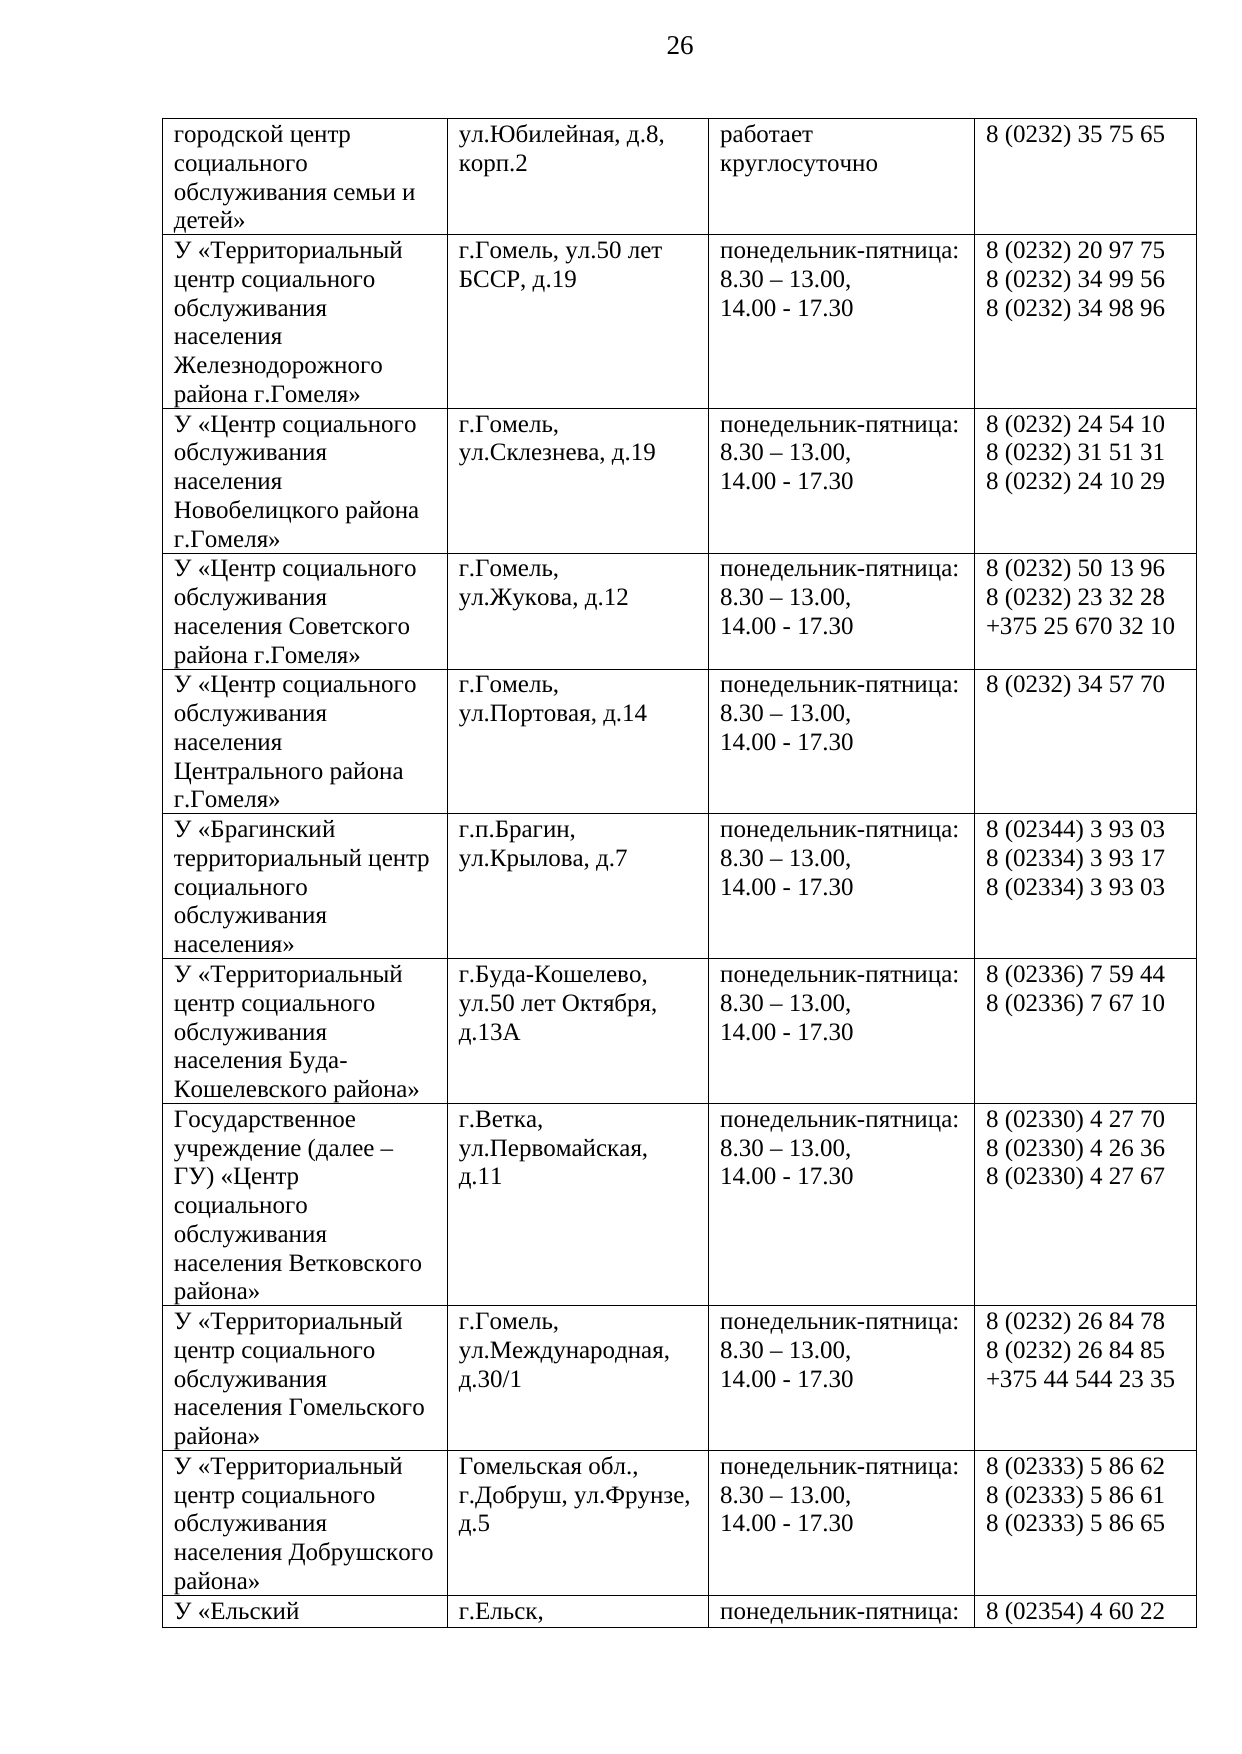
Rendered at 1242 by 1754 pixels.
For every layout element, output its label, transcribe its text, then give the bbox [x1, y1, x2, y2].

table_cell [709, 1596, 974, 1627]
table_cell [448, 119, 708, 234]
table_cell У «Территориальный центр социального обслуживания населения Гомельского района» [163, 1306, 447, 1450]
table_cell Гомельская обл., г.Добруш, ул.Фрунзе, д.5 [448, 1451, 708, 1595]
table_cell У «Территориальный центр социального обслуживания населения Железнодорожного района г.Гомеля» [163, 235, 447, 408]
table_cell У «Территориальный центр социального обслуживания населения Буда-Кошелевского района» [163, 959, 447, 1103]
table_cell У «Территориальный центр социального обслуживания населения Добрушского района» [163, 1451, 447, 1595]
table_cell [975, 119, 1196, 234]
table_cell 8 (02344) 3 93 03 8 (02334) 3 93 17 8 (02334) 3 93 03 [975, 814, 1196, 958]
table_cell г.Гомель, ул.50 лет БССР, д.19 [448, 235, 708, 408]
table_cell 8 (0232) 50 13 96 8 (0232) 23 32 28 +375 25 670 32 10 [975, 554, 1196, 668]
table_cell г.Гомель, ул.Портовая, д.14 [448, 670, 708, 813]
table_cell понедельник-пятница: 8.30 – 13.00, 14.00 - 17.30 [709, 1451, 974, 1595]
table_cell понедельник-пятница: 8.30 – 13.00, 14.00 - 17.30 [709, 235, 974, 408]
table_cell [975, 1596, 1196, 1627]
table_cell 8 (0232) 26 84 78 8 (0232) 26 84 85 +375 44 544 23 35 [975, 1306, 1196, 1450]
table_cell г.Гомель, ул.Склезнева, д.19 [448, 409, 708, 552]
table_cell Государственное учреждение (далее – ГУ) «Центр социального обслуживания населения Ветковского района» [163, 1104, 447, 1305]
table_cell понедельник-пятница: 8.30 – 13.00, 14.00 - 17.30 [709, 670, 974, 813]
table_cell г.Буда-Кошелево, ул.50 лет Октября, д.13А [448, 959, 708, 1103]
table_cell понедельник-пятница: 8.30 – 13.00, 14.00 - 17.30 [709, 409, 974, 552]
table_cell понедельник-пятница: 8.30 – 13.00, 14.00 - 17.30 [709, 1306, 974, 1450]
table_cell У «Брагинский территориальный центр социального обслуживания населения» [163, 814, 447, 958]
table_cell понедельник-пятница: 8.30 – 13.00, 14.00 - 17.30 [709, 1104, 974, 1305]
table_cell У «Центр социального обслуживания населения Центрального района г.Гомеля» [163, 670, 447, 813]
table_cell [448, 1596, 708, 1627]
table_cell У «Центр социального обслуживания населения Советского района г.Гомеля» [163, 554, 447, 668]
table_cell 8 (0232) 20 97 75 8 (0232) 34 99 56 8 (0232) 34 98 96 [975, 235, 1196, 408]
table_cell У «Центр социального обслуживания населения Новобелицкого района г.Гомеля» [163, 409, 447, 552]
table_cell 8 (0232) 24 54 10 8 (0232) 31 51 31 8 (0232) 24 10 29 [975, 409, 1196, 552]
table_cell 8 (0232) 34 57 70 [975, 670, 1196, 813]
table_cell г.п.Брагин, ул.Крылова, д.7 [448, 814, 708, 958]
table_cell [709, 119, 974, 234]
table_cell 8 (02336) 7 59 44 8 (02336) 7 67 10 [975, 959, 1196, 1103]
table_cell г.Ветка, ул.Первомайская, д.11 [448, 1104, 708, 1305]
table_cell понедельник-пятница: 8.30 – 13.00, 14.00 - 17.30 [709, 554, 974, 668]
table_cell 8 (02333) 5 86 62 8 (02333) 5 86 61 8 (02333) 5 86 65 [975, 1451, 1196, 1595]
table_cell г.Гомель, ул.Жукова, д.12 [448, 554, 708, 668]
table_cell 8 (02330) 4 27 70 8 (02330) 4 26 36 8 (02330) 4 27 67 [975, 1104, 1196, 1305]
table_cell понедельник-пятница: 8.30 – 13.00, 14.00 - 17.30 [709, 959, 974, 1103]
table_cell понедельник-пятница: 8.30 – 13.00, 14.00 - 17.30 [709, 814, 974, 958]
table_cell г.Гомель, ул.Международная, д.30/1 [448, 1306, 708, 1450]
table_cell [163, 119, 447, 234]
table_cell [163, 1596, 447, 1627]
